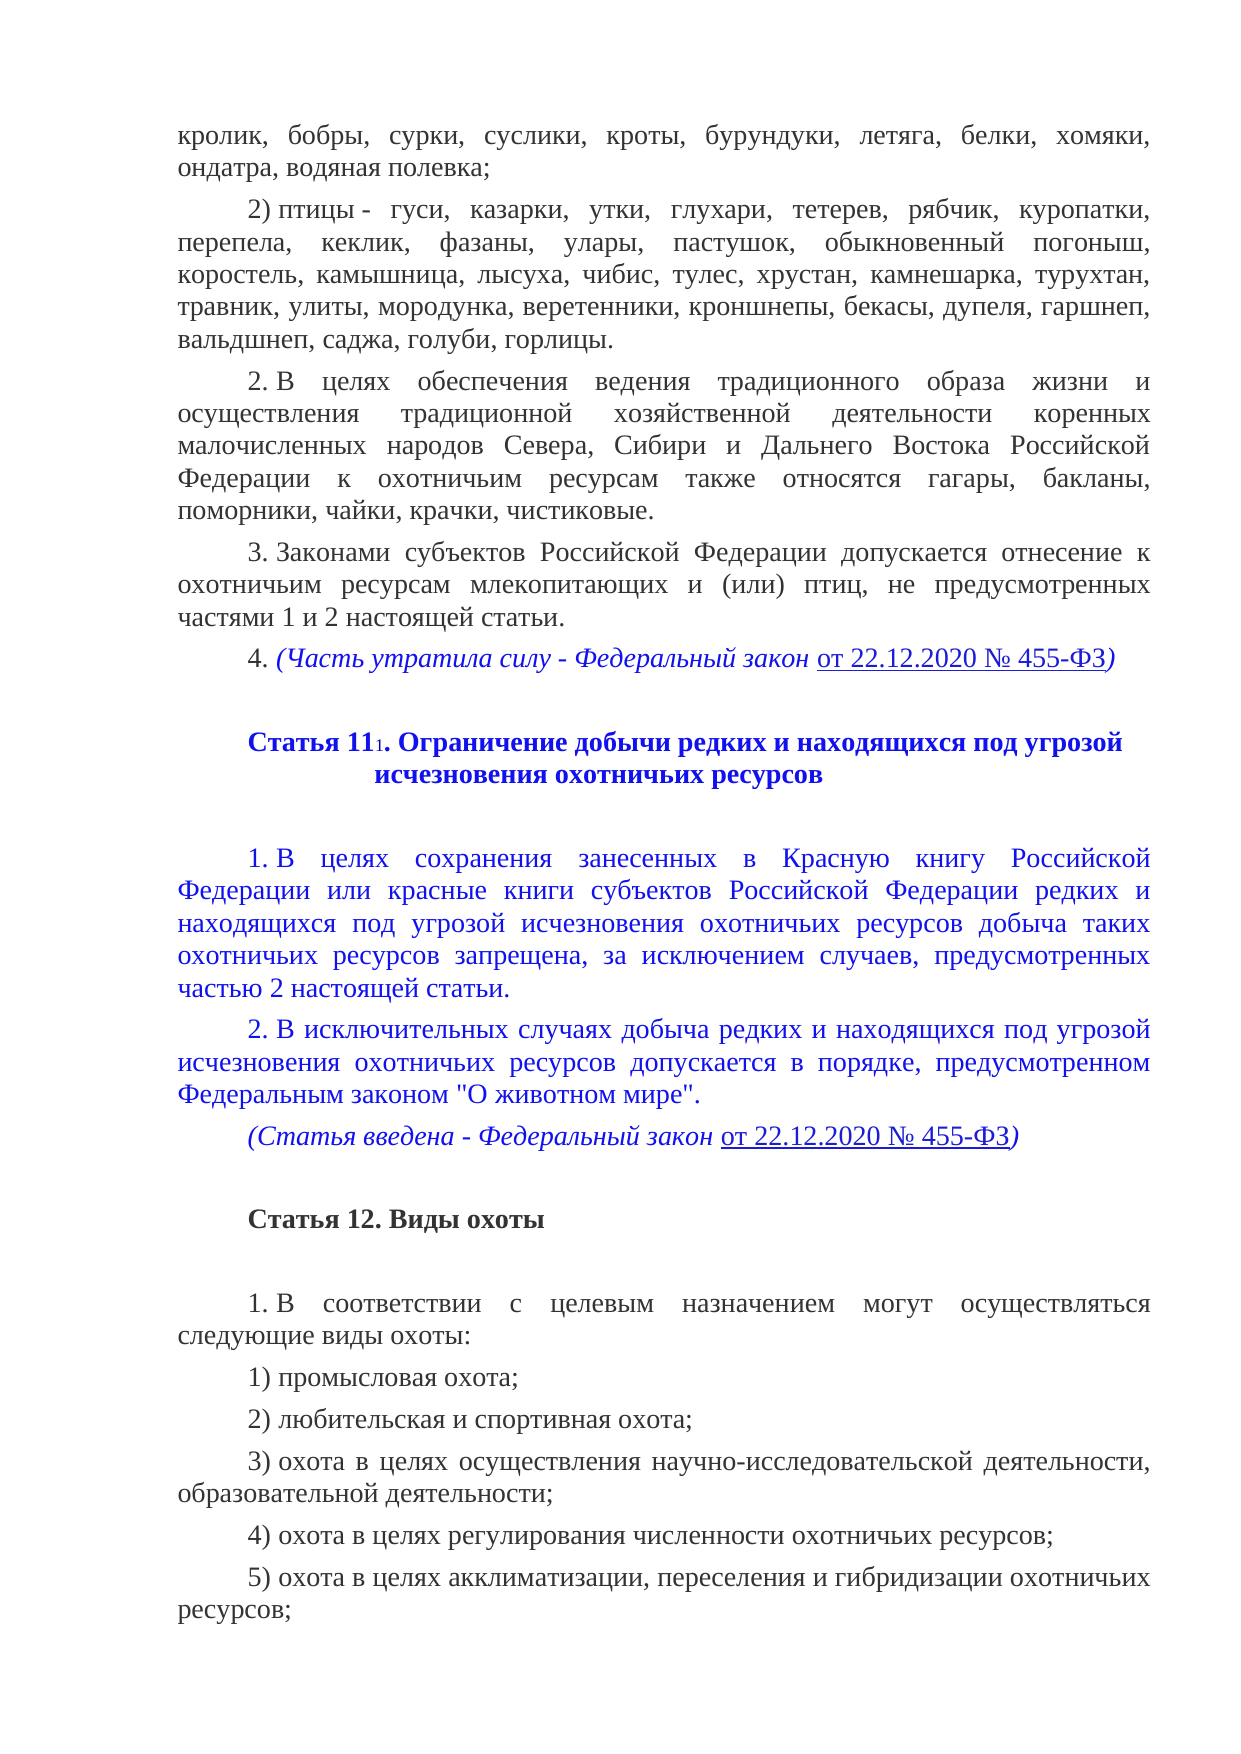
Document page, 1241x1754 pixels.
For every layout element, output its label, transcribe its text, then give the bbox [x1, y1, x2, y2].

text 2. В целях обеспечения ведения традиционного образа жизни и осуществления традиционной хозяйственной деятельности коренных малочисленных народов Севера, Сибири и Дальнего Востока Российской Федерации к охотничьим ресурсам также относятся гагары, бакланы, поморники, чайки, крачки, чистиковые. [177, 364, 1152, 526]
text 1) промысловая охота; [177, 1360, 1152, 1393]
text 1. В соответствии с целевым назначением могут осуществляться следующие виды охоты: [177, 1286, 1152, 1351]
text 4. (Часть утратила силу - Федеральный закон от 22.12.2020 № 455-ФЗ) [177, 642, 1152, 674]
text 2) птицы - гуси, казарки, утки, глухари, тетерев, рябчик, куропатки, перепела, кеклик, фазаны, улары, пастушок, обыкновенный погоныш, коростель, камышница, лысуха, чибис, тулес, хрустан, камнешарка, турухтан, травник, улиты, мородунка, веретенники, кроншнепы, бекасы, дупеля, гаршнеп, вальдшнеп, саджа, голуби, горлицы. [177, 192, 1152, 354]
text Статья 111. Ограничение добычи редких и находящихся под угрозой исчезновения охотничьих ресурсов [247, 725, 1152, 790]
text 2) любительская и спортивная охота; [177, 1402, 1152, 1434]
text 2. В исключительных случаях добыча редких и находящихся под угрозой исчезновения охотничьих ресурсов допускается в порядке, предусмотренном Федеральным законом "О животном мире". [177, 1012, 1152, 1109]
text 4) охота в целях регулирования численности охотничьих ресурсов; [177, 1518, 1152, 1550]
text 3. Законами субъектов Российской Федерации допускается отнесение к охотничьим ресурсам млекопитающих и (или) птиц, не предусмотренных частями 1 и 2 настоящей статьи. [177, 535, 1152, 632]
text Статья 12. Виды охоты [247, 1202, 1152, 1235]
text (Статья введена - Федеральный закон от 22.12.2020 № 455-ФЗ) [177, 1119, 1152, 1151]
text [177, 118, 1152, 183]
text 5) охота в целях акклиматизации, переселения и гибридизации охотничьих ресурсов; [177, 1560, 1152, 1624]
text 1. В целях сохранения занесенных в Красную книгу Российской Федерации или красные книги субъектов Российской Федерации редких и находящихся под угрозой исчезновения охотничьих ресурсов добыча таких охотничьих ресурсов запрещена, за исключением случаев, предусмотренных частью 2 настоящей статьи. [177, 841, 1152, 1003]
text 3) охота в целях осуществления научно-исследовательской деятельности, образовательной деятельности; [177, 1444, 1152, 1508]
